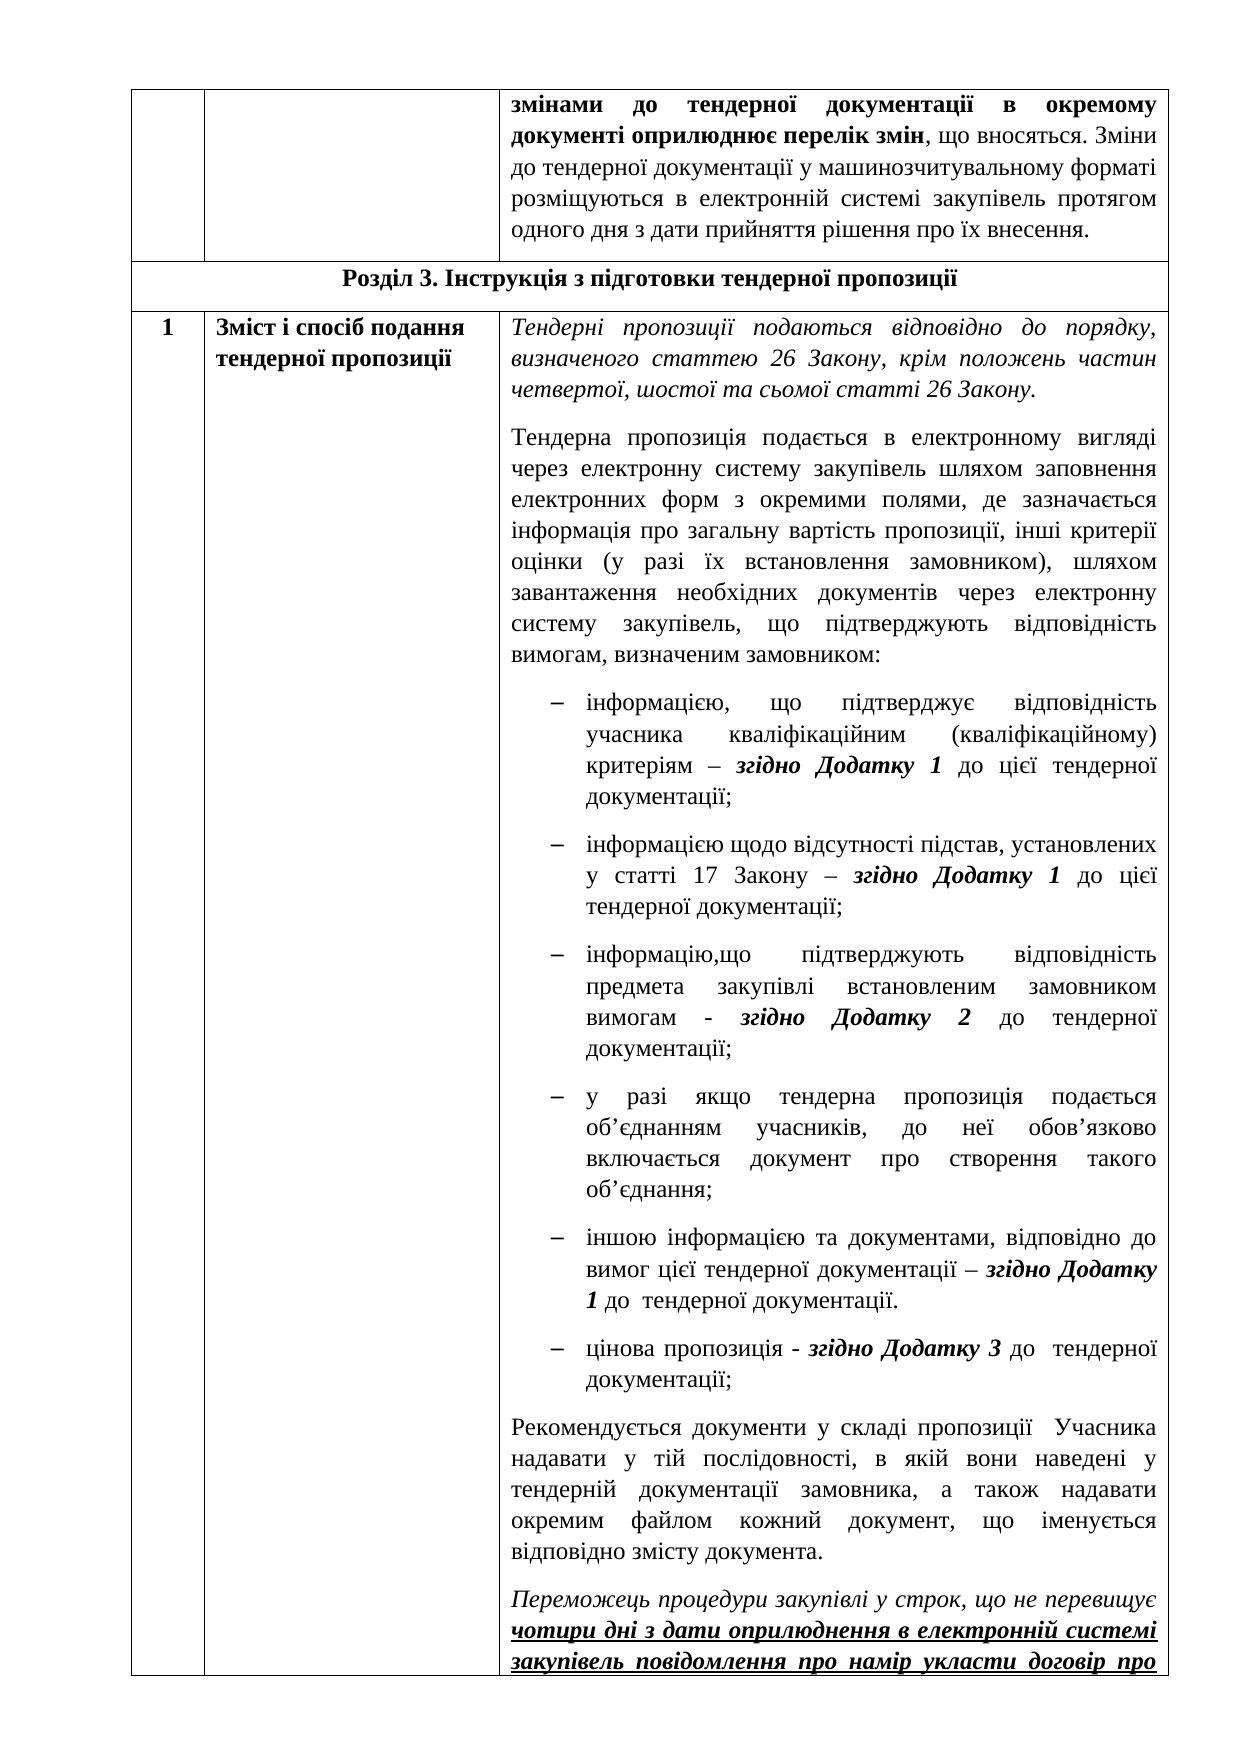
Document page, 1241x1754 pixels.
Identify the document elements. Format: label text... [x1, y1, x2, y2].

table_cell 1 [132, 312, 204, 1675]
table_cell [205, 312, 499, 1675]
table_cell Розділ 3. Інструкція з підготовки тендерної пропозиції [132, 262, 1168, 311]
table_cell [500, 90, 1168, 261]
table_cell 2 [132, 90, 204, 261]
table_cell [205, 90, 499, 261]
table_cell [500, 312, 1168, 1675]
